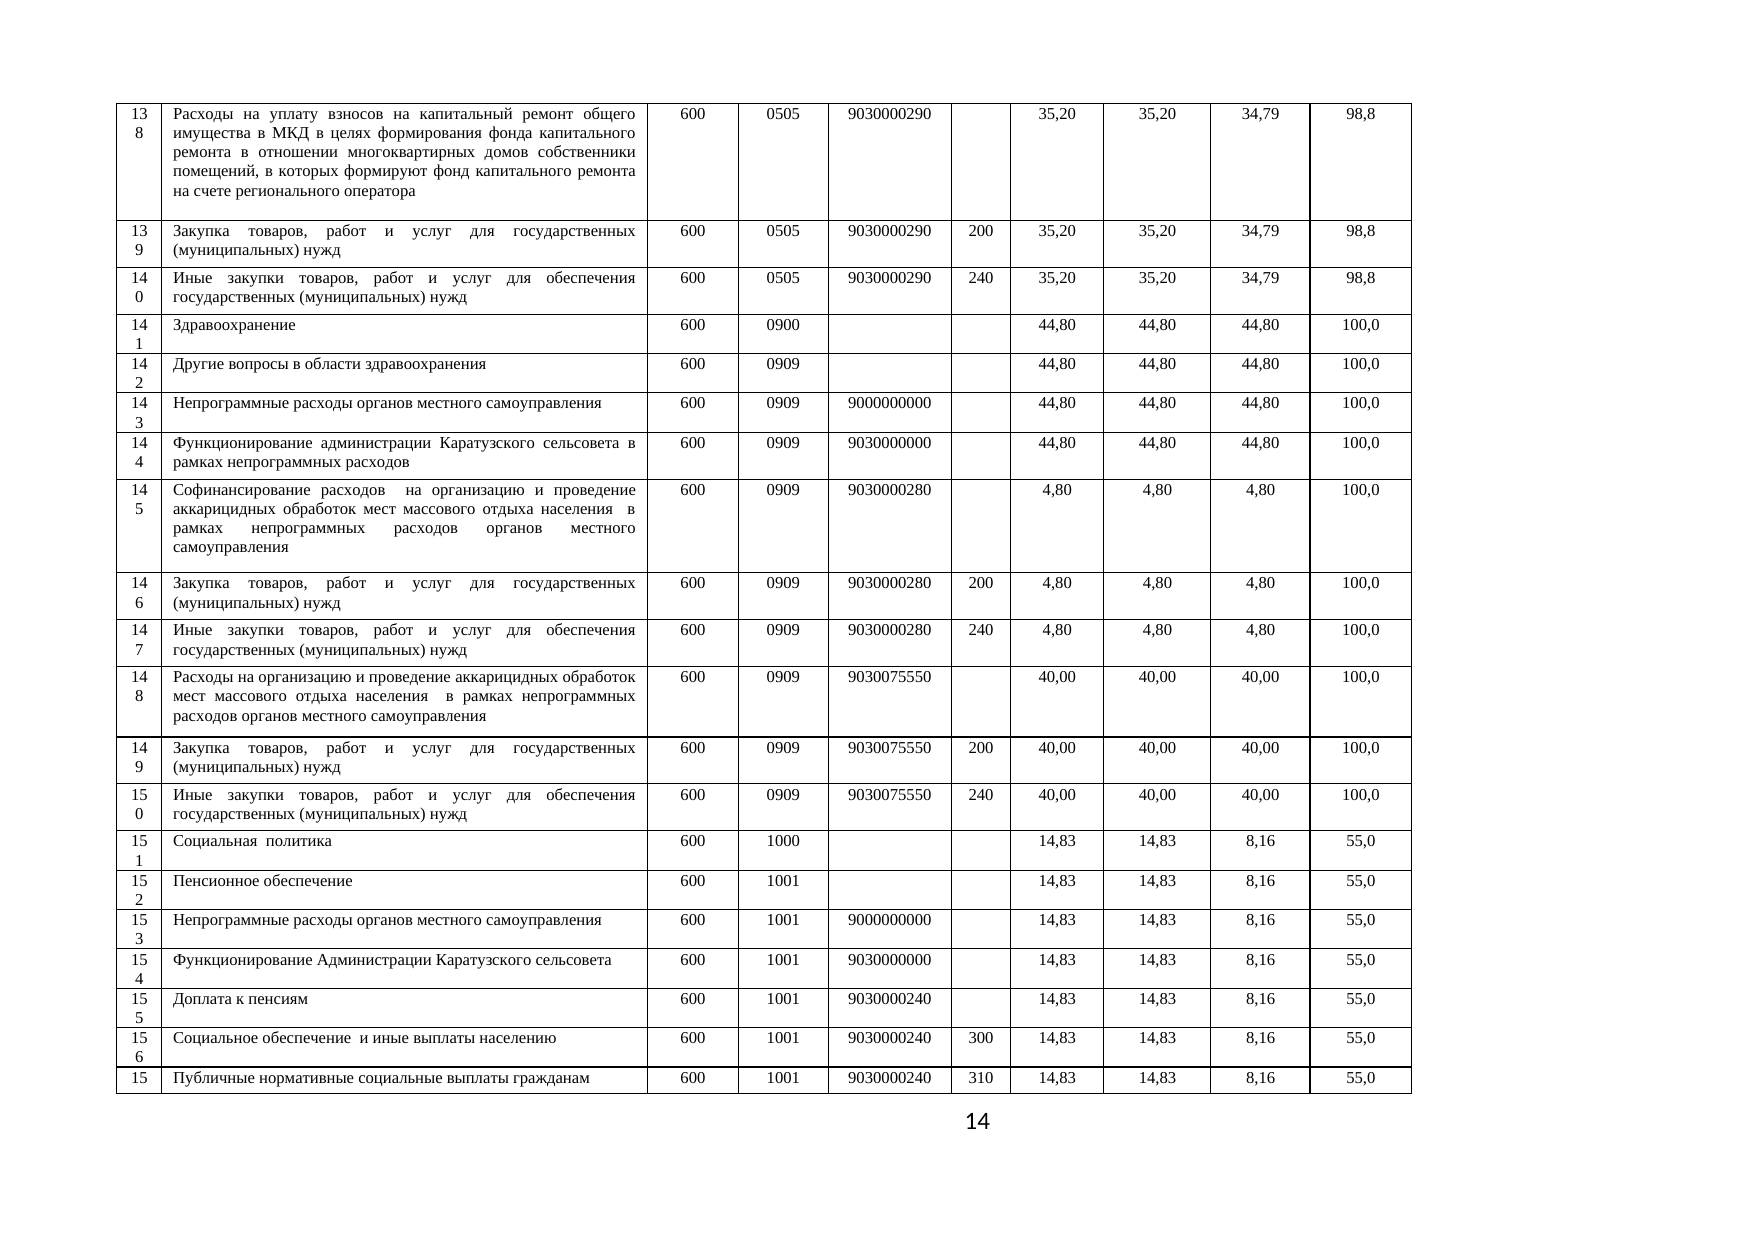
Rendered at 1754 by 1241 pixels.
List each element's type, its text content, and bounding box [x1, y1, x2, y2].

table_cell 55,0 [1311, 1068, 1411, 1093]
table_cell [952, 831, 1010, 869]
table_cell 100,0 [1311, 480, 1411, 572]
table_cell 35,20 [1104, 104, 1210, 220]
table_cell Социальное обеспечение и иные выплаты населению [162, 1028, 647, 1066]
table_cell 40,00 [1104, 667, 1210, 736]
table_cell 9030000000 [829, 433, 951, 478]
table_cell Социальная политика [162, 831, 647, 869]
table_cell 34,79 [1211, 268, 1309, 313]
table_cell 0909 [739, 620, 828, 666]
table_cell 600 [648, 667, 738, 736]
table_cell 34,79 [1211, 221, 1309, 267]
table_cell 55,0 [1311, 831, 1411, 869]
table_cell 200 [952, 573, 1010, 619]
table_cell 141 [117, 315, 161, 353]
table_cell 1001 [739, 989, 828, 1027]
table_cell Доплата к пенсиям [162, 989, 647, 1027]
table_cell 155 [117, 989, 161, 1027]
table_cell 0909 [739, 784, 828, 830]
table_cell 44,80 [1011, 433, 1103, 478]
table_cell Закупка товаров, работ и услуг для государственных (муниципальных) нужд [162, 221, 647, 267]
table_cell 142 [117, 354, 161, 392]
table_cell Иные закупки товаров, работ и услуг для обеспечения государственных (муниципальных) нужд [162, 784, 647, 830]
table_cell 600 [648, 433, 738, 478]
table_cell 1001 [739, 1068, 828, 1093]
table_cell 0909 [739, 354, 828, 392]
table_cell [952, 104, 1010, 220]
table_cell 35,20 [1011, 221, 1103, 267]
table_cell 4,80 [1211, 573, 1309, 619]
table_cell [952, 354, 1010, 392]
table_cell 149 [117, 738, 161, 783]
table_cell 40,00 [1211, 738, 1309, 783]
table_cell 14,83 [1104, 1068, 1210, 1093]
table_cell 1001 [739, 871, 828, 909]
table_cell 0909 [739, 738, 828, 783]
table_cell 55,0 [1311, 949, 1411, 988]
table_cell 9030000000 [829, 949, 951, 988]
table_cell [952, 871, 1010, 909]
table_cell 4,80 [1104, 573, 1210, 619]
table_cell 44,80 [1211, 433, 1309, 478]
table_cell 55,0 [1311, 989, 1411, 1027]
table_cell 600 [648, 949, 738, 988]
table_cell 600 [648, 910, 738, 948]
table_cell 100,0 [1311, 433, 1411, 478]
table_cell 100,0 [1311, 620, 1411, 666]
table_cell 9030000290 [829, 221, 951, 267]
table_cell 156 [117, 1028, 161, 1066]
table_cell [829, 831, 951, 869]
table_cell 40,00 [1104, 784, 1210, 830]
table_cell 44,80 [1011, 393, 1103, 432]
table_cell 14,83 [1011, 989, 1103, 1027]
table_cell Софинансирование расходов на организацию и проведение аккарицидных обработок мест массового отдыха населения в рамках непрограммных расходов органов местного самоуправления [162, 480, 647, 572]
table_cell 1000 [739, 831, 828, 869]
table_cell 44,80 [1211, 354, 1309, 392]
table_cell [952, 393, 1010, 432]
table_cell 44,80 [1011, 354, 1103, 392]
table_cell 138 [117, 104, 161, 220]
table_cell 40,00 [1011, 784, 1103, 830]
table_cell [829, 315, 951, 353]
table_cell 600 [648, 1068, 738, 1093]
table_cell Расходы на организацию и проведение аккарицидных обработок мест массового отдыха населения в рамках непрограммных расходов органов местного самоуправления [162, 667, 647, 736]
table_cell 600 [648, 315, 738, 353]
table_cell 14,83 [1011, 910, 1103, 948]
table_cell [162, 1068, 647, 1093]
table_cell [952, 949, 1010, 988]
table_cell [829, 871, 951, 909]
table_cell 157 [117, 1068, 161, 1093]
table_cell 600 [648, 1028, 738, 1066]
table_cell 14,83 [1104, 871, 1210, 909]
table_cell Непрограммные расходы органов местного самоуправления [162, 910, 647, 948]
table_cell 140 [117, 268, 161, 313]
table_cell 0909 [739, 573, 828, 619]
table_cell 600 [648, 221, 738, 267]
table_cell 600 [648, 620, 738, 666]
table_cell 8,16 [1211, 871, 1309, 909]
table_cell 4,80 [1211, 480, 1309, 572]
table_cell 14,83 [1011, 1028, 1103, 1066]
table_cell 100,0 [1311, 738, 1411, 783]
table_cell 600 [648, 268, 738, 313]
table_cell Функционирование администрации Каратузского сельсовета в рамках непрограммных расходов [162, 433, 647, 478]
table_cell 100,0 [1311, 784, 1411, 830]
table_cell 240 [952, 784, 1010, 830]
table_cell 9000000000 [829, 910, 951, 948]
table_cell Иные закупки товаров, работ и услуг для обеспечения государственных (муниципальных) нужд [162, 268, 647, 313]
table_cell 44,80 [1011, 315, 1103, 353]
table_cell 9030000280 [829, 573, 951, 619]
table_cell 1001 [739, 949, 828, 988]
table_cell 0909 [739, 667, 828, 736]
table_cell 151 [117, 831, 161, 869]
table_cell 14,83 [1011, 871, 1103, 909]
table_cell 145 [117, 480, 161, 572]
table_cell 9030000290 [829, 104, 951, 220]
table_cell Иные закупки товаров, работ и услуг для обеспечения государственных (муниципальных) нужд [162, 620, 647, 666]
table_cell 4,80 [1211, 620, 1309, 666]
table_cell 44,80 [1104, 354, 1210, 392]
table_cell Здравоохранение [162, 315, 647, 353]
table_cell Функционирование Администрации Каратузского сельсовета [162, 949, 647, 988]
table_cell 240 [952, 620, 1010, 666]
table_cell 14,83 [1011, 831, 1103, 869]
table_cell 0909 [739, 393, 828, 432]
table_cell 35,20 [1011, 104, 1103, 220]
table_cell 600 [648, 104, 738, 220]
table_cell 147 [117, 620, 161, 666]
table_cell [952, 989, 1010, 1027]
table_cell 100,0 [1311, 354, 1411, 392]
table_cell 55,0 [1311, 1028, 1411, 1066]
table_cell 40,00 [1011, 667, 1103, 736]
table_cell 144 [117, 433, 161, 478]
table_cell 152 [117, 871, 161, 909]
table_cell 154 [117, 949, 161, 988]
table_cell Закупка товаров, работ и услуг для государственных (муниципальных) нужд [162, 573, 647, 619]
table_cell [952, 910, 1010, 948]
table_cell 9030000280 [829, 620, 951, 666]
table_cell 44,80 [1104, 393, 1210, 432]
table_cell 98,8 [1311, 104, 1411, 220]
table_cell 55,0 [1311, 871, 1411, 909]
table_cell 4,80 [1104, 480, 1210, 572]
table_cell 600 [648, 989, 738, 1027]
table_cell 139 [117, 221, 161, 267]
table_cell 9030000290 [829, 268, 951, 313]
table_cell 146 [117, 573, 161, 619]
table_cell 8,16 [1211, 831, 1309, 869]
table_cell 0505 [739, 104, 828, 220]
table_cell 600 [648, 738, 738, 783]
table_cell 14,83 [1104, 831, 1210, 869]
table_cell 4,80 [1011, 620, 1103, 666]
table_cell [952, 433, 1010, 478]
table_cell 98,8 [1311, 221, 1411, 267]
table_cell 9030075550 [829, 667, 951, 736]
table_cell 0900 [739, 315, 828, 353]
table_cell 4,80 [1011, 573, 1103, 619]
table_cell 44,80 [1104, 433, 1210, 478]
table_cell 14,83 [1104, 949, 1210, 988]
table_cell Непрограммные расходы органов местного самоуправления [162, 393, 647, 432]
table_cell 40,00 [1211, 784, 1309, 830]
table_cell 150 [117, 784, 161, 830]
table_cell 98,8 [1311, 268, 1411, 313]
table_cell 300 [952, 1028, 1010, 1066]
table_cell 14,83 [1104, 1028, 1210, 1066]
table_cell 9030000280 [829, 480, 951, 572]
table_cell 9030000240 [829, 1068, 951, 1093]
table_cell [952, 315, 1010, 353]
table_cell 200 [952, 221, 1010, 267]
table_cell 4,80 [1104, 620, 1210, 666]
table_cell 55,0 [1311, 910, 1411, 948]
table_cell 14,83 [1104, 910, 1210, 948]
table_cell 9000000000 [829, 393, 951, 432]
table_cell 600 [648, 480, 738, 572]
table_cell 44,80 [1104, 315, 1210, 353]
table_cell 9030000240 [829, 989, 951, 1027]
table_cell 200 [952, 738, 1010, 783]
table_cell 0909 [739, 433, 828, 478]
table_cell 8,16 [1211, 910, 1309, 948]
table_cell 9030075550 [829, 738, 951, 783]
table_cell 8,16 [1211, 949, 1309, 988]
table_cell 35,20 [1011, 268, 1103, 313]
table_cell Другие вопросы в области здравоохранения [162, 354, 647, 392]
table_cell 600 [648, 573, 738, 619]
table_cell 8,16 [1211, 1028, 1309, 1066]
table_cell 100,0 [1311, 393, 1411, 432]
table_cell [952, 480, 1010, 572]
table_cell 14,83 [1011, 949, 1103, 988]
table_cell 40,00 [1211, 667, 1309, 736]
table_cell 600 [648, 393, 738, 432]
table_cell Пенсионное обеспечение [162, 871, 647, 909]
table_cell 600 [648, 784, 738, 830]
table_cell 8,16 [1211, 1068, 1309, 1093]
table_cell 35,20 [1104, 268, 1210, 313]
table_cell [952, 667, 1010, 736]
table_cell 600 [648, 354, 738, 392]
table_cell 600 [648, 831, 738, 869]
table_cell Закупка товаров, работ и услуг для государственных (муниципальных) нужд [162, 738, 647, 783]
table_cell 0505 [739, 221, 828, 267]
table_cell Расходы на уплату взносов на капитальный ремонт общего имущества в МКД в целях формирования фонда капитального ремонта в отношении многоквартирных домов собственники помещений, в которых формируют фонд капитального ремонта на счете регионального оператора [162, 104, 647, 220]
table_cell 8,16 [1211, 989, 1309, 1027]
table_cell 40,00 [1011, 738, 1103, 783]
table_cell 35,20 [1104, 221, 1210, 267]
table_cell 100,0 [1311, 315, 1411, 353]
table_cell 153 [117, 910, 161, 948]
table_cell 14,83 [1104, 989, 1210, 1027]
table_cell 9030075550 [829, 784, 951, 830]
table_cell 14,83 [1011, 1068, 1103, 1093]
table_cell 40,00 [1104, 738, 1210, 783]
table_cell 143 [117, 393, 161, 432]
table_cell 100,0 [1311, 667, 1411, 736]
table_cell 4,80 [1011, 480, 1103, 572]
table_cell 9030000240 [829, 1028, 951, 1066]
table_cell 1001 [739, 910, 828, 948]
table_cell 44,80 [1211, 315, 1309, 353]
table_cell 34,79 [1211, 104, 1309, 220]
table_cell 310 [952, 1068, 1010, 1093]
table_cell [829, 354, 951, 392]
table_cell 100,0 [1311, 573, 1411, 619]
table_cell 0909 [739, 480, 828, 572]
table_cell 148 [117, 667, 161, 736]
table_cell 240 [952, 268, 1010, 313]
table_cell 44,80 [1211, 393, 1309, 432]
table_cell 1001 [739, 1028, 828, 1066]
table_cell 0505 [739, 268, 828, 313]
table_cell 600 [648, 871, 738, 909]
